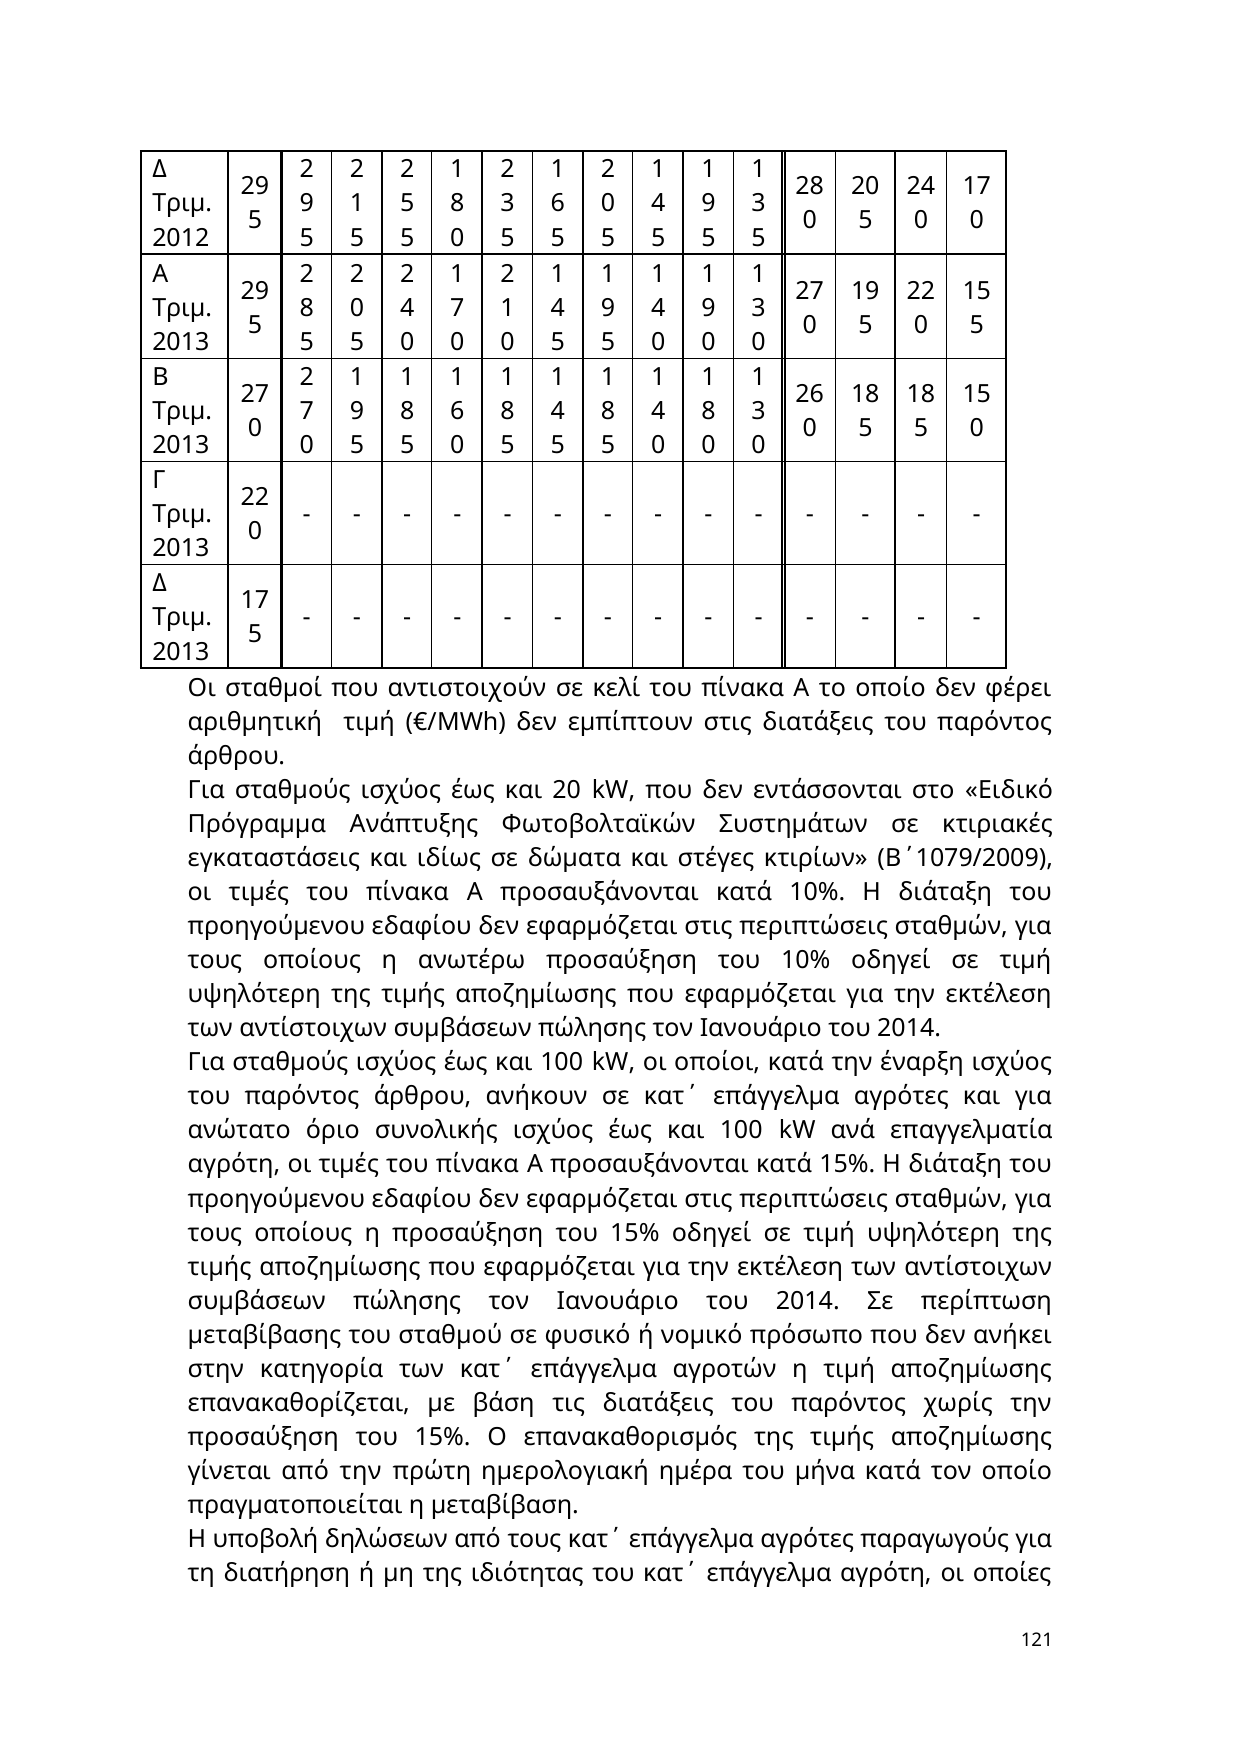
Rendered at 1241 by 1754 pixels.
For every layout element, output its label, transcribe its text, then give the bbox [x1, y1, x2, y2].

table_cell 130 [734, 255, 781, 357]
table_cell 255 [383, 152, 431, 253]
table_cell 160 [432, 359, 481, 461]
table_cell - [734, 462, 781, 564]
table_cell 195 [684, 152, 733, 253]
table_cell 150 [947, 359, 1005, 461]
table_cell 295 [229, 255, 280, 357]
table_cell 295 [229, 152, 280, 253]
table_cell 155 [947, 255, 1005, 357]
table_cell - [947, 462, 1005, 564]
table_cell - [896, 462, 946, 564]
table_cell - [383, 462, 431, 564]
table_cell Β Τριμ. 2013 [142, 359, 227, 461]
table_cell 220 [229, 462, 280, 564]
table_cell 240 [383, 255, 431, 357]
table_cell 185 [584, 359, 632, 461]
table_cell 280 [786, 152, 835, 253]
table_cell 140 [633, 359, 682, 461]
table_cell Γ Τριμ. 2013 [142, 462, 227, 564]
table_cell - [432, 565, 481, 667]
table_cell - [483, 565, 532, 667]
table_cell 215 [332, 152, 381, 253]
table_cell 185 [836, 359, 894, 461]
table_cell 295 [283, 152, 331, 253]
table_cell - [786, 565, 835, 667]
table_cell 270 [283, 359, 331, 461]
table_cell - [332, 565, 381, 667]
table_cell Δ Τριμ. 2013 [142, 565, 227, 667]
table_cell 270 [786, 255, 835, 357]
table_cell 145 [633, 152, 682, 253]
table_cell - [896, 565, 946, 667]
table_cell 195 [332, 359, 381, 461]
table_cell - [584, 565, 632, 667]
table_cell - [947, 565, 1005, 667]
table_cell 180 [432, 152, 481, 253]
table_cell 140 [633, 255, 682, 357]
table_cell 145 [533, 359, 582, 461]
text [187, 1521, 1053, 1589]
text Οι σταθμοί που αντιστοιχούν σε κελί του πίνακα Α το οποίο δεν φέρει αριθμητική τιμή (€/MWh) δεν εμπίπτουν στις διατάξεις του παρόντος άρθρου. [187, 669, 1053, 771]
table_cell 130 [734, 359, 781, 461]
table_cell Δ Τριμ. 2012 [142, 152, 227, 253]
table_cell 270 [229, 359, 280, 461]
table_cell - [533, 462, 582, 564]
table_cell 170 [432, 255, 481, 357]
text Για σταθμούς ισχύος έως και 20 kW, που δεν εντάσσονται στο «Ειδικό Πρόγραμμα Ανάπτυξης Φωτοβολταϊκών Συστημάτων σε κτιριακές εγκαταστάσεις και ιδίως σε δώματα και στέγες κτιρίων» (Β΄1079/2009), οι τιμές του πίνακα A προσαυξάνονται κατά 10%. Η διάταξη του προηγούμενου εδαφίου δεν εφαρμόζεται στις περιπτώσεις σταθμών, για τους οποίους η ανωτέρω προσαύξηση του 10% οδηγεί σε τιμή υψηλότερη της τιμής αποζημίωσης που εφαρμόζεται για την εκτέλεση των αντίστοιχων συμβάσεων πώλησης τον Ιανουάριο του 2014. [187, 771, 1053, 1044]
table_cell - [383, 565, 431, 667]
table_cell - [836, 462, 894, 564]
table_cell 235 [483, 152, 532, 253]
table_cell - [684, 565, 733, 667]
table_cell - [684, 462, 733, 564]
table_cell - [483, 462, 532, 564]
text Για σταθμούς ισχύος έως και 100 kW, οι οποίοι, κατά την έναρξη ισχύος του παρόντος άρθρου, ανήκουν σε κατ΄ επάγγελμα αγρότες και για ανώτατο όριο συνολικής ισχύος έως και 100 kW ανά επαγγελματία αγρότη, οι τιμές του πίνακα A προσαυξάνονται κατά 15%. Η διάταξη του προηγούμενου εδαφίου δεν εφαρμόζεται στις περιπτώσεις σταθμών, για τους οποίους η προσαύξηση του 15% οδηγεί σε τιμή υψηλότερη της τιμής αποζημίωσης που εφαρμόζεται για την εκτέλεση των αντίστοιχων συμβάσεων πώλησης τον Ιανουάριο του 2014. Σε περίπτωση μεταβίβασης του σταθμού σε φυσικό ή νομικό πρόσωπο που δεν ανήκει στην κατηγορία των κατ΄ επάγγελμα αγροτών η τιμή αποζημίωσης επανακαθορίζεται, με βάση τις διατάξεις του παρόντος χωρίς την προσαύξηση του 15%. Ο επανακαθορισμός της τιμής αποζημίωσης γίνεται από την πρώτη ημερολογιακή ημέρα του μήνα κατά τον οποίο πραγματοποιείται η μεταβίβαση. [187, 1044, 1053, 1521]
table_cell - [432, 462, 481, 564]
table_cell 170 [947, 152, 1005, 253]
table_cell - [584, 462, 632, 564]
table_cell 165 [533, 152, 582, 253]
table_cell 185 [483, 359, 532, 461]
table_cell - [786, 462, 835, 564]
table_cell 145 [533, 255, 582, 357]
table_cell 190 [684, 255, 733, 357]
table_cell 205 [836, 152, 894, 253]
table_cell 175 [229, 565, 280, 667]
table_cell - [633, 565, 682, 667]
table_cell - [332, 462, 381, 564]
table_cell - [836, 565, 894, 667]
table_cell 240 [896, 152, 946, 253]
table_cell 220 [896, 255, 946, 357]
table_cell 260 [786, 359, 835, 461]
table_cell 205 [332, 255, 381, 357]
table_cell 285 [283, 255, 331, 357]
table_cell - [283, 462, 331, 564]
table_cell 185 [896, 359, 946, 461]
table_cell 205 [584, 152, 632, 253]
table_cell 180 [684, 359, 733, 461]
table_cell - [533, 565, 582, 667]
table_cell 185 [383, 359, 431, 461]
table_cell 210 [483, 255, 532, 357]
table_cell 195 [584, 255, 632, 357]
table_cell 135 [734, 152, 781, 253]
table_cell 195 [836, 255, 894, 357]
table_cell - [734, 565, 781, 667]
table_cell - [633, 462, 682, 564]
table_cell - [283, 565, 331, 667]
table_cell Α Τριμ. 2013 [142, 255, 227, 357]
